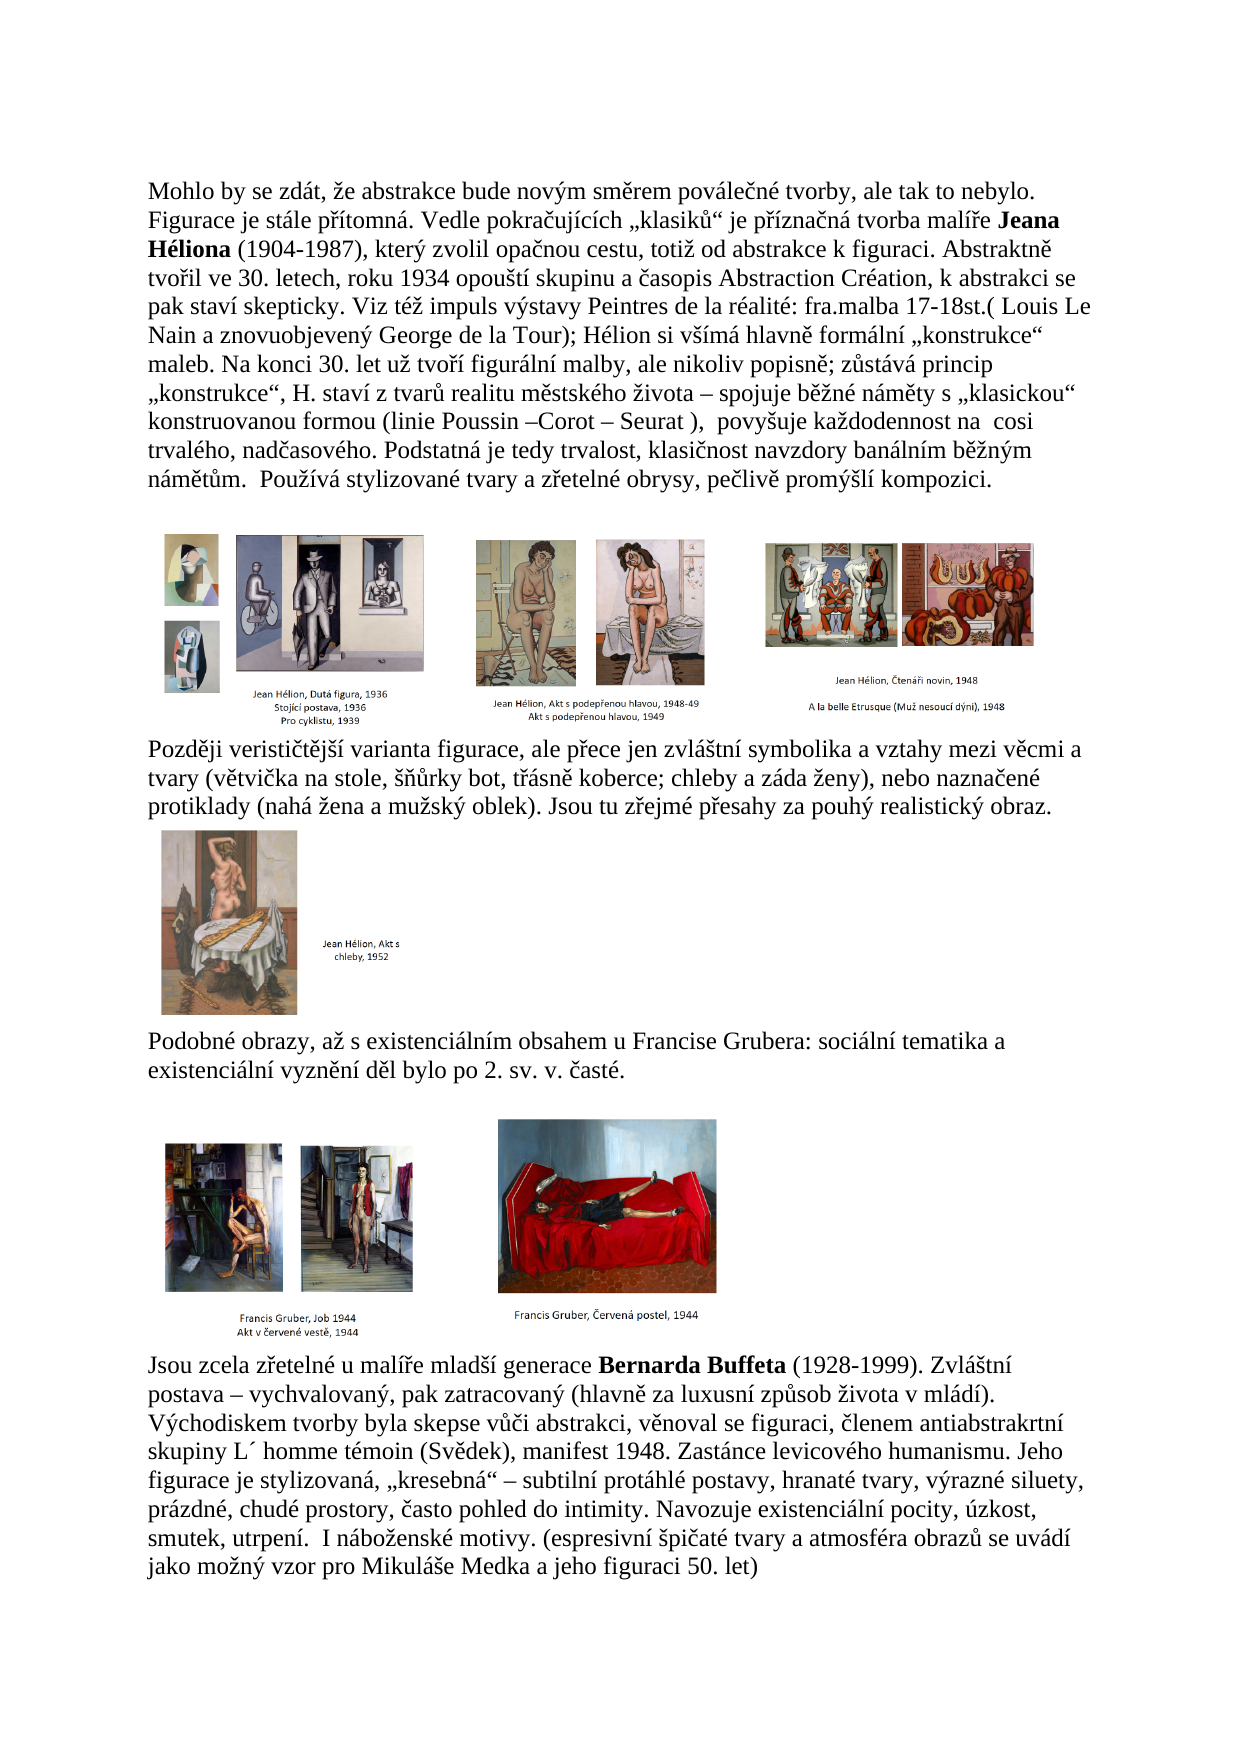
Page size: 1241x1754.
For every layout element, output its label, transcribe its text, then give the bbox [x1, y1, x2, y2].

text Mohlo by se zdát, že abstrakce bude novým směrem poválečné tvorby, ale tak to nebylo. Figurace je stále přítomná. Vedle pokračujících „klasiků“ je příznačná tvorba malíře Jeana Héliona (1904-1987), který zvolil opačnou cestu, totiž od abstrakce k figuraci. Abstraktně tvořil ve 30. letech, roku 1934 opouští skupinu a časopis Abstraction Création, k abstrakci se pak staví skepticky. Viz též impuls výstavy Peintres de la réalité: fra.malba 17-18st.( Louis Le Nain a znovuobjevený George de la Tour); Hélion si všímá hlavně formální „konstrukce“ maleb. Na konci 30. let už tvoří figurální malby, ale nikoliv popisně; zůstává princip „konstrukce“, H. staví z tvarů realitu městského života – spojuje běžné náměty s „klasickou“ konstruovanou formou (linie Poussin –Corot – Seurat ), povyšuje každodennost na cosi trvalého, nadčasového. Podstatná je tedy trvalost, klasičnost navzdory banálním běžným námětům. Používá stylizované tvary a zřetelné obrysy, pečlivě promýšlí kompozici. [148, 176, 1093, 493]
text Jsou zcela zřetelné u malíře mladší generace Bernarda Buffeta (1928-1999). Zvláštní postava – vychvalovaný, pak zatracovaný (hlavně za luxusní způsob života v mládí). Východiskem tvorby byla skepse vůči abstrakci, věnoval se figuraci, členem antiabstrakrtní skupiny L´ homme témoin (Svědek), manifest 1948. Zastánce levicového humanismu. Jeho figurace je stylizovaná, „kresebná“ – subtilní protáhlé postavy, hranaté tvary, výrazné siluety, prázdné, chudé prostory, často pohled do intimity. Navozuje existenciální pocity, úzkost, smutek, utrpení. I náboženské motivy. (espresivní špičaté tvary a atmosféra obrazů se uvádí jako možný vzor pro Mikuláše Medka a jeho figuraci 50. let) [148, 1350, 1093, 1580]
picture [147, 521, 431, 734]
picture [147, 820, 423, 1027]
picture [456, 527, 731, 734]
text Podobné obrazy, až s existenciálním obsahem u Francise Grubera: sociální tematika a existenciální vyznění děl bylo po 2. sv. v. časté. [148, 1026, 1093, 1084]
text Později verističtější varianta figurace, ale přece jen zvláštní symbolika a vztahy mezi věcmi a tvary (větvička na stole, šňůrky bot, třásně koberce; chleby a záda ženy), nebo naznačené protiklady (nahá žena a mužský oblek). Jsou tu zřejmé přesahy za pouhý realistický obraz. [148, 734, 1093, 820]
picture [762, 524, 1042, 734]
picture [147, 1112, 765, 1351]
